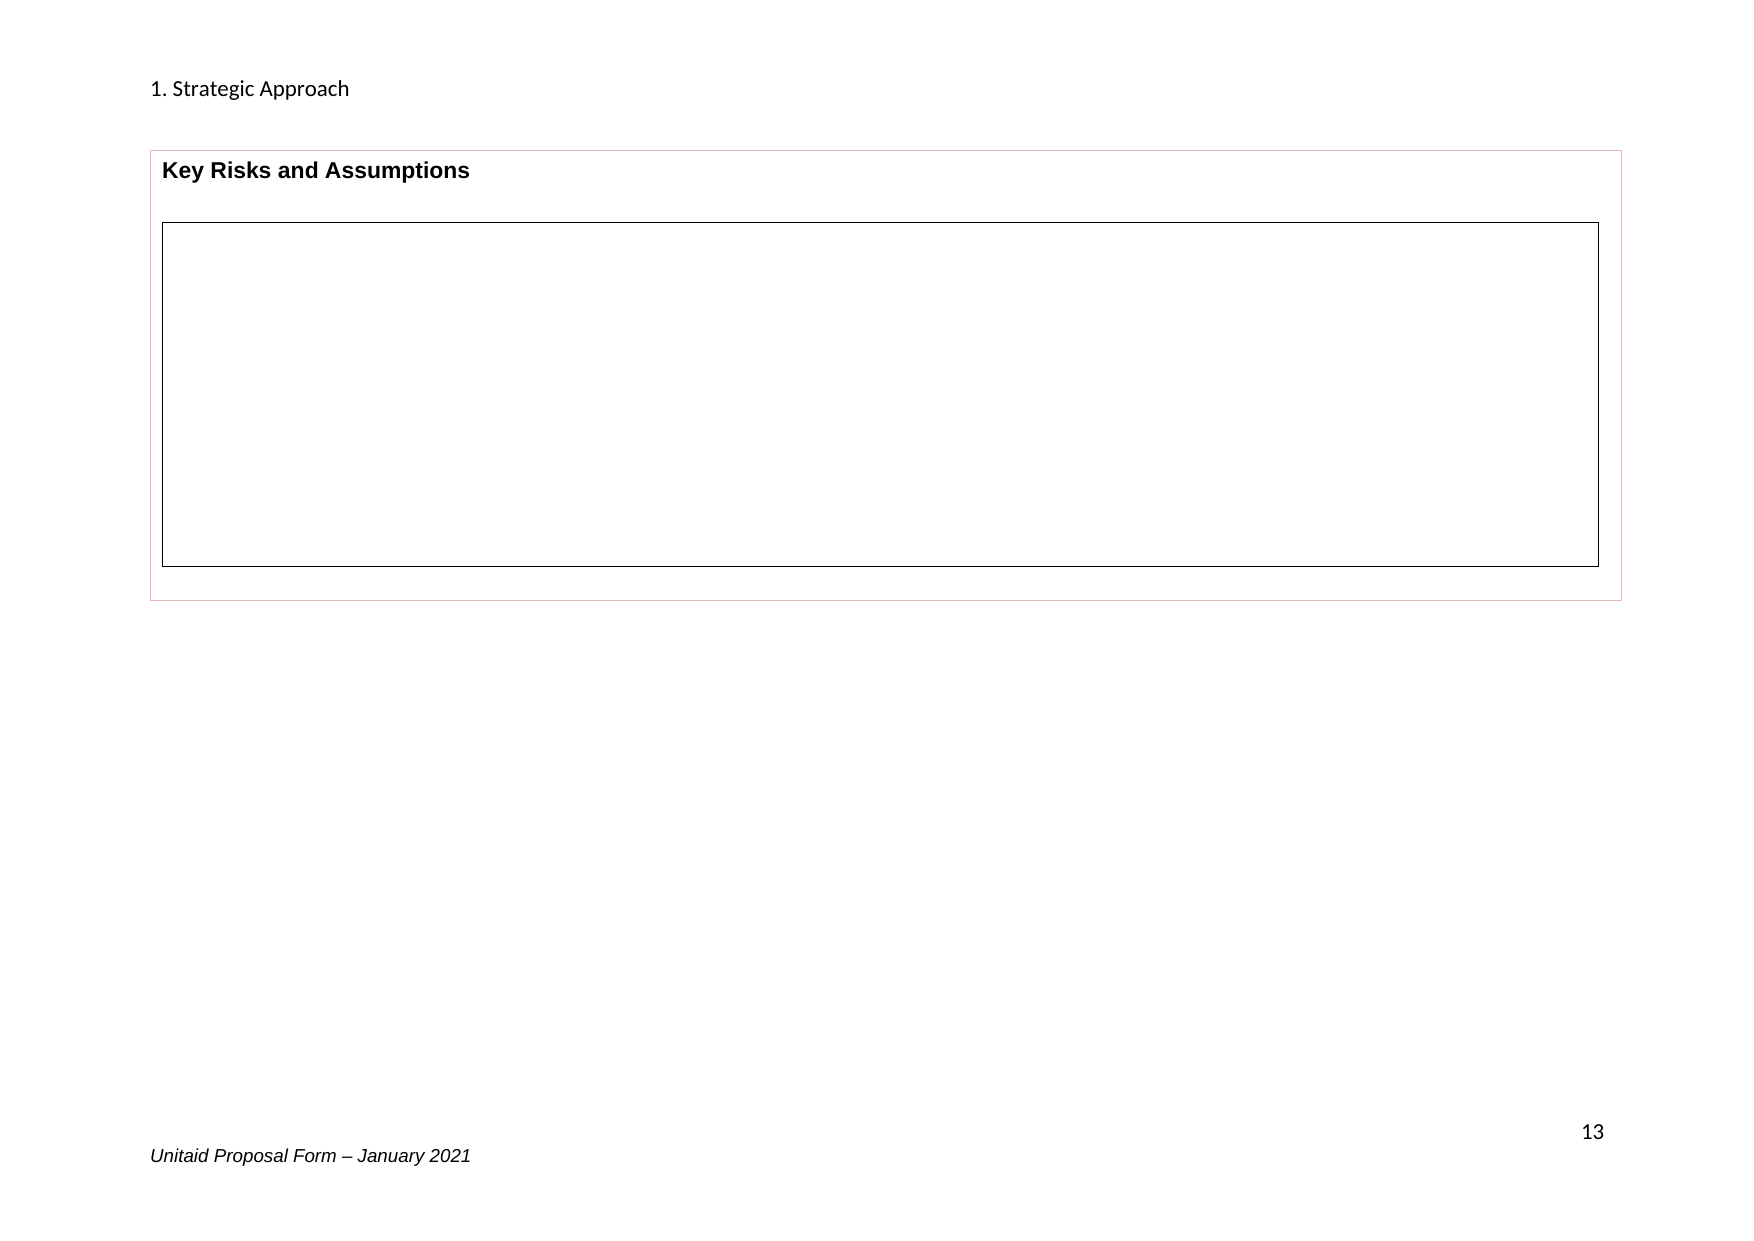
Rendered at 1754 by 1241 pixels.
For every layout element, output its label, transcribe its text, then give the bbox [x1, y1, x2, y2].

table_cell Key Risks and Assumptions [151, 151, 1621, 600]
